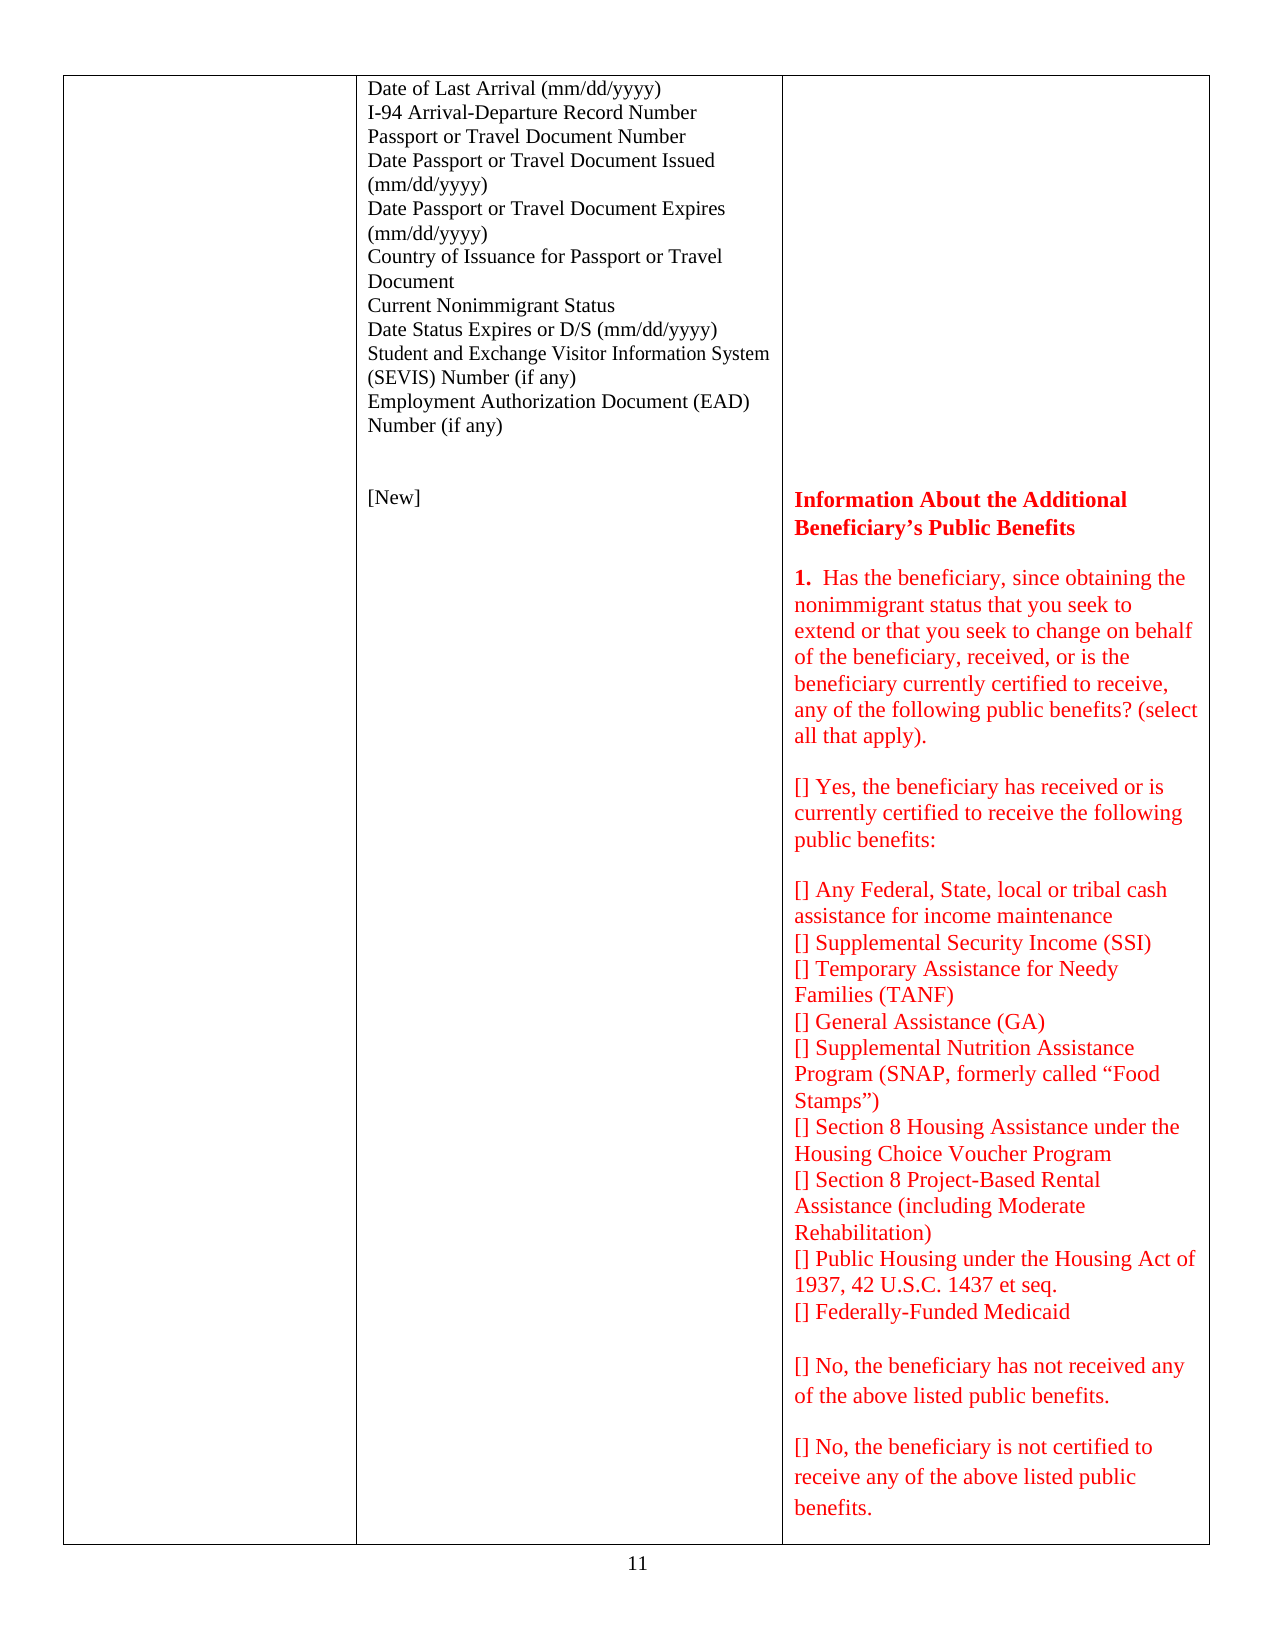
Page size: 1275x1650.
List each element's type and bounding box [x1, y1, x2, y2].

table_cell [64, 76, 356, 1544]
table_cell [783, 76, 1209, 1544]
table_cell [357, 76, 782, 1544]
